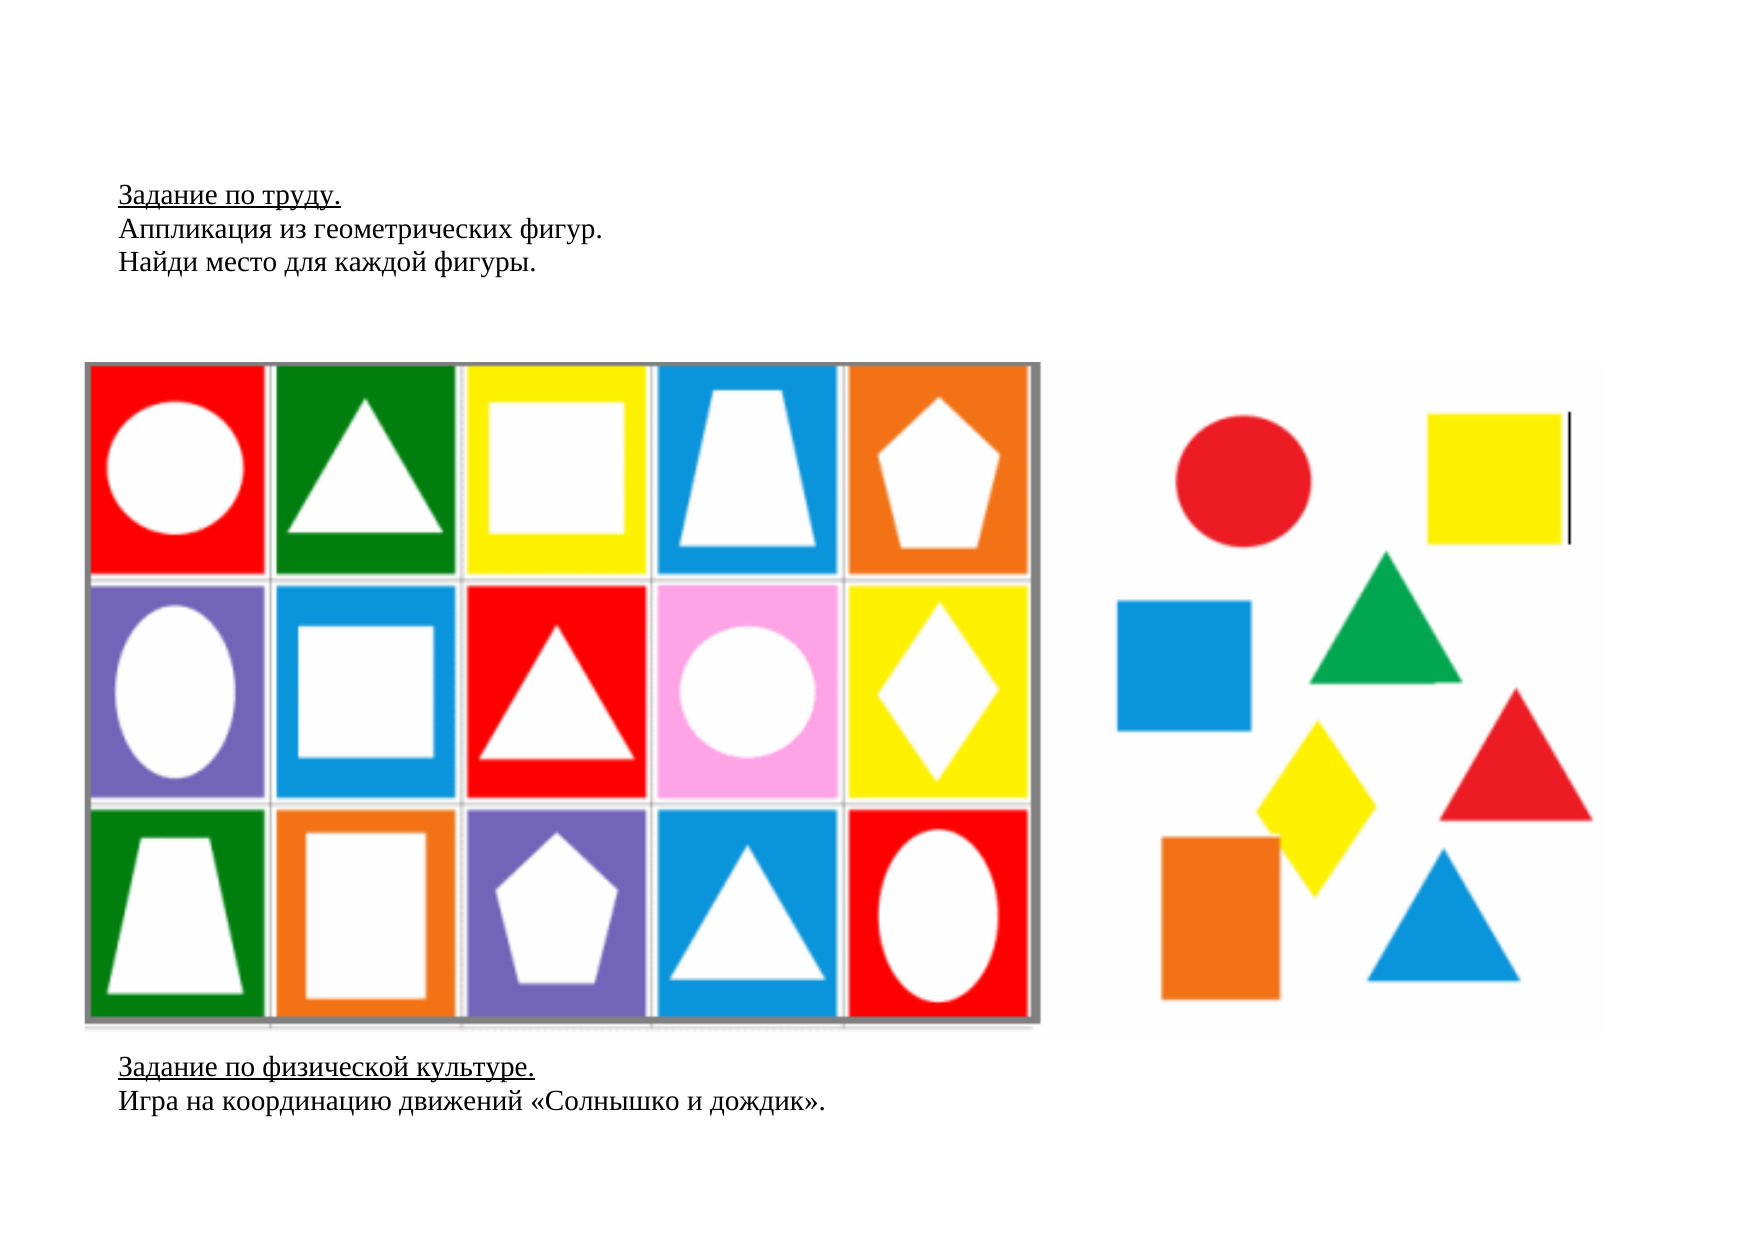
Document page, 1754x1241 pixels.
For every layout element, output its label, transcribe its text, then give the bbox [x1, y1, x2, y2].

picture [82, 362, 1604, 1037]
text Аппликация из геометрических фигур. [118, 211, 1636, 244]
text Задание по труду. [118, 177, 1636, 211]
text Игра на координацию движений «Солнышко и дождик». [118, 1083, 1636, 1116]
text Найди место для каждой фигуры. [118, 244, 1636, 278]
